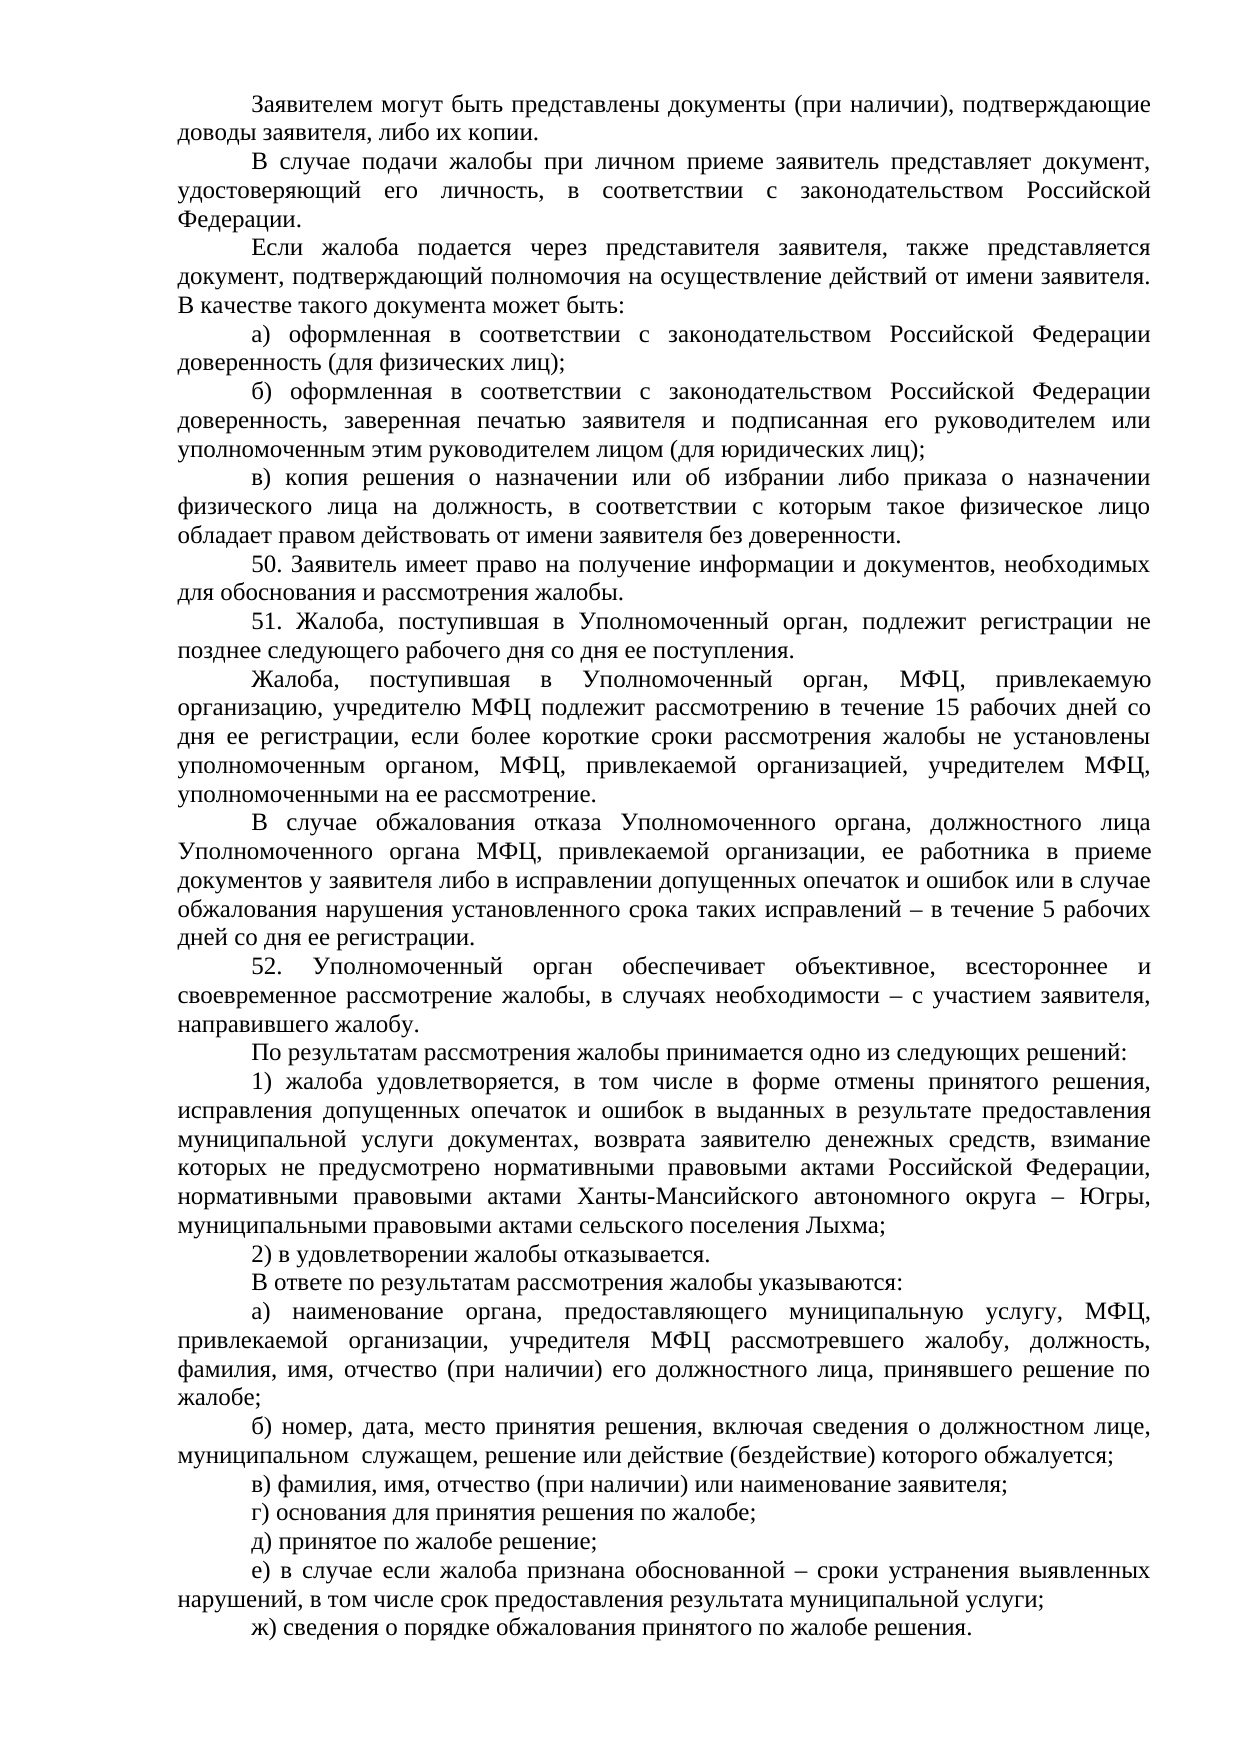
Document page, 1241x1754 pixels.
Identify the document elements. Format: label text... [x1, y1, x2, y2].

text 2) в удовлетворении жалобы отказывается. [177, 1239, 1152, 1267]
list а) наименование органа, предоставляющего муниципальную услугу, МФЦ, привлекаемой организации, учредителя МФЦ рассмотревшего жалобу, должность, фамилия, имя, отчество (при наличии) его должностного лица, принявшего решение по жалобе; [177, 1296, 1152, 1411]
text 50. Заявитель имеет право на получение информации и документов, необходимых для обоснования и рассмотрения жалобы. [177, 549, 1152, 606]
text 51. Жалоба, поступившая в Уполномоченный орган, подлежит регистрации не позднее следующего рабочего дня со дня ее поступления. [177, 606, 1152, 664]
text В случае обжалования отказа Уполномоченного органа, должностного лица Уполномоченного органа МФЦ, привлекаемой организации, ее работника в приеме документов у заявителя либо в исправлении допущенных опечаток и ошибок или в случае обжалования нарушения установленного срока таких исправлений – в течение 5 рабочих дней со дня ее регистрации. [177, 807, 1152, 951]
text 1) жалоба удовлетворяется, в том числе в форме отмены принятого решения, исправления допущенных опечаток и ошибок в выданных в результате предоставления муниципальной услуги документах, возврата заявителю денежных средств, взимание которых не предусмотрено нормативными правовыми актами Российской Федерации, нормативными правовыми актами Ханты-Мансийского автономного округа – Югры, муниципальными правовыми актами сельского поселения Лыхма; [177, 1066, 1152, 1239]
list 52. Уполномоченный орган обеспечивает объективное, всестороннее и своевременное рассмотрение жалобы, в случаях необходимости – с участием заявителя, направившего жалобу. [177, 951, 1152, 1037]
text Если жалоба подается через представителя заявителя, также представляется документ, подтверждающий полномочия на осуществление действий от имени заявителя. В качестве такого документа может быть: [177, 232, 1152, 319]
text Заявителем могут быть представлены документы (при наличии), подтверждающие доводы заявителя, либо их копии. [177, 89, 1152, 146]
list ж) сведения о порядке обжалования принятого по жалобе решения. [177, 1612, 1152, 1641]
text В случае подачи жалобы при личном приеме заявитель представляет документ, удостоверяющий его личность, в соответствии с законодательством Российской Федерации. [177, 146, 1152, 232]
list в) фамилия, имя, отчество (при наличии) или наименование заявителя; [177, 1469, 1152, 1497]
text Жалоба, поступившая в Уполномоченный орган, МФЦ, привлекаемую организацию, учредителю МФЦ подлежит рассмотрению в течение 15 рабочих дней со дня ее регистрации, если более короткие сроки рассмотрения жалобы не установлены уполномоченным органом, МФЦ, привлекаемой организацией, учредителем МФЦ, уполномоченными на ее рассмотрение. [177, 664, 1152, 807]
list е) в случае если жалоба признана обоснованной – сроки устранения выявленных нарушений, в том числе срок предоставления результата муниципальной услуги; [177, 1555, 1152, 1612]
list д) принятое по жалобе решение; [177, 1526, 1152, 1555]
text в) копия решения о назначении или об избрании либо приказа о назначении физического лица на должность, в соответствии с которым такое физическое лицо обладает правом действовать от имени заявителя без доверенности. [177, 462, 1152, 549]
list г) основания для принятия решения по жалобе; [177, 1497, 1152, 1526]
list б) номер, дата, место принятия решения, включая сведения о должностном лице, муниципальном служащем, решение или действие (бездействие) которого обжалуется; [177, 1411, 1152, 1469]
text а) оформленная в соответствии с законодательством Российской Федерации доверенность (для физических лиц); [177, 319, 1152, 376]
text По результатам рассмотрения жалобы принимается одно из следующих решений: [177, 1037, 1152, 1066]
list В ответе по результатам рассмотрения жалобы указываются: [177, 1267, 1152, 1296]
text б) оформленная в соответствии с законодательством Российской Федерации доверенность, заверенная печатью заявителя и подписанная его руководителем или уполномоченным этим руководителем лицом (для юридических лиц); [177, 376, 1152, 462]
